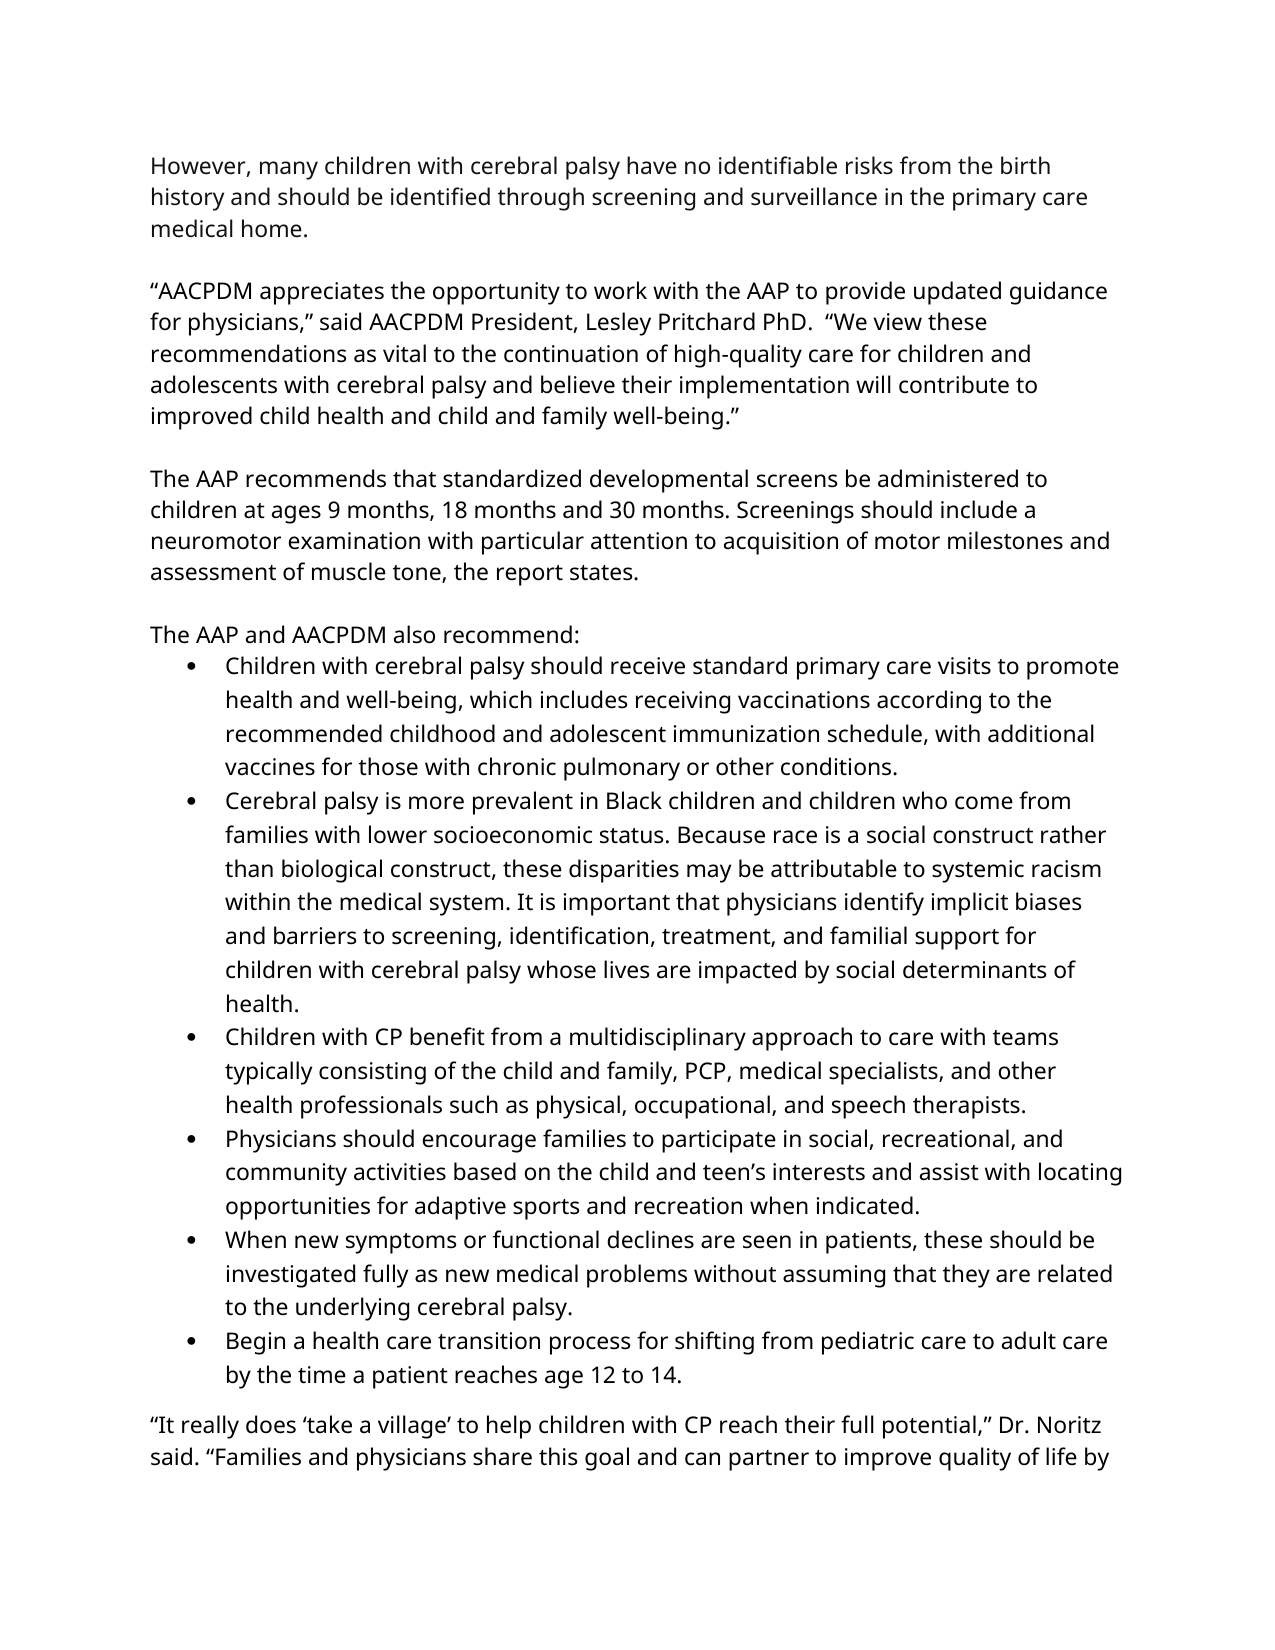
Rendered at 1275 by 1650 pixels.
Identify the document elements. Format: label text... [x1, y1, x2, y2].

list Begin a health care transition process for shifting from pediatric care to adult care by the time a patient reaches age 12 to 14. [187, 1325, 1125, 1390]
text However, many children with cerebral palsy have no identifiable risks from the birth history and should be identified through screening and surveillance in the primary care medical home. [150, 150, 1125, 244]
list When new symptoms or functional declines are seen in patients, these should be investigated fully as new medical problems without assuming that they are related to the underlying cerebral palsy. [187, 1224, 1125, 1322]
text The AAP and AACPDM also recommend: [150, 619, 1125, 650]
text “AACPDM appreciates the opportunity to work with the AAP to provide updated guidance for physicians,” said AACPDM President, Lesley Pritchard PhD. “We view these recommendations as vital to the continuation of high-quality care for children and adolescents with cerebral palsy and believe their implementation will contribute to improved child health and child and family well-being.” [150, 275, 1125, 431]
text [150, 1409, 1125, 1472]
list Physicians should encourage families to participate in social, recreational, and community activities based on the child and teen’s interests and assist with locating opportunities for adaptive sports and recreation when indicated. [187, 1122, 1125, 1221]
list Children with CP benefit from a multidisciplinary approach to care with teams typically consisting of the child and family, PCP, medical specialists, and other health professionals such as physical, occupational, and speech therapists. [187, 1021, 1125, 1120]
list Children with cerebral palsy should receive standard primary care visits to promote health and well-being, which includes receiving vaccinations according to the recommended childhood and adolescent immunization schedule, with additional vaccines for those with chronic pulmonary or other conditions. [187, 650, 1125, 782]
text The AAP recommends that standardized developmental screens be administered to children at ages 9 months, 18 months and 30 months. Screenings should include a neuromotor examination with particular attention to acquisition of motor milestones and assessment of muscle tone, the report states. [150, 462, 1125, 587]
list Cerebral palsy is more prevalent in Black children and children who come from families with lower socioeconomic status. Because race is a social construct rather than biological construct, these disparities may be attributable to systemic racism within the medical system. It is important that physicians identify implicit biases and barriers to screening, identification, treatment, and familial support for children with cerebral palsy whose lives are impacted by social determinants of health. [187, 785, 1125, 1019]
